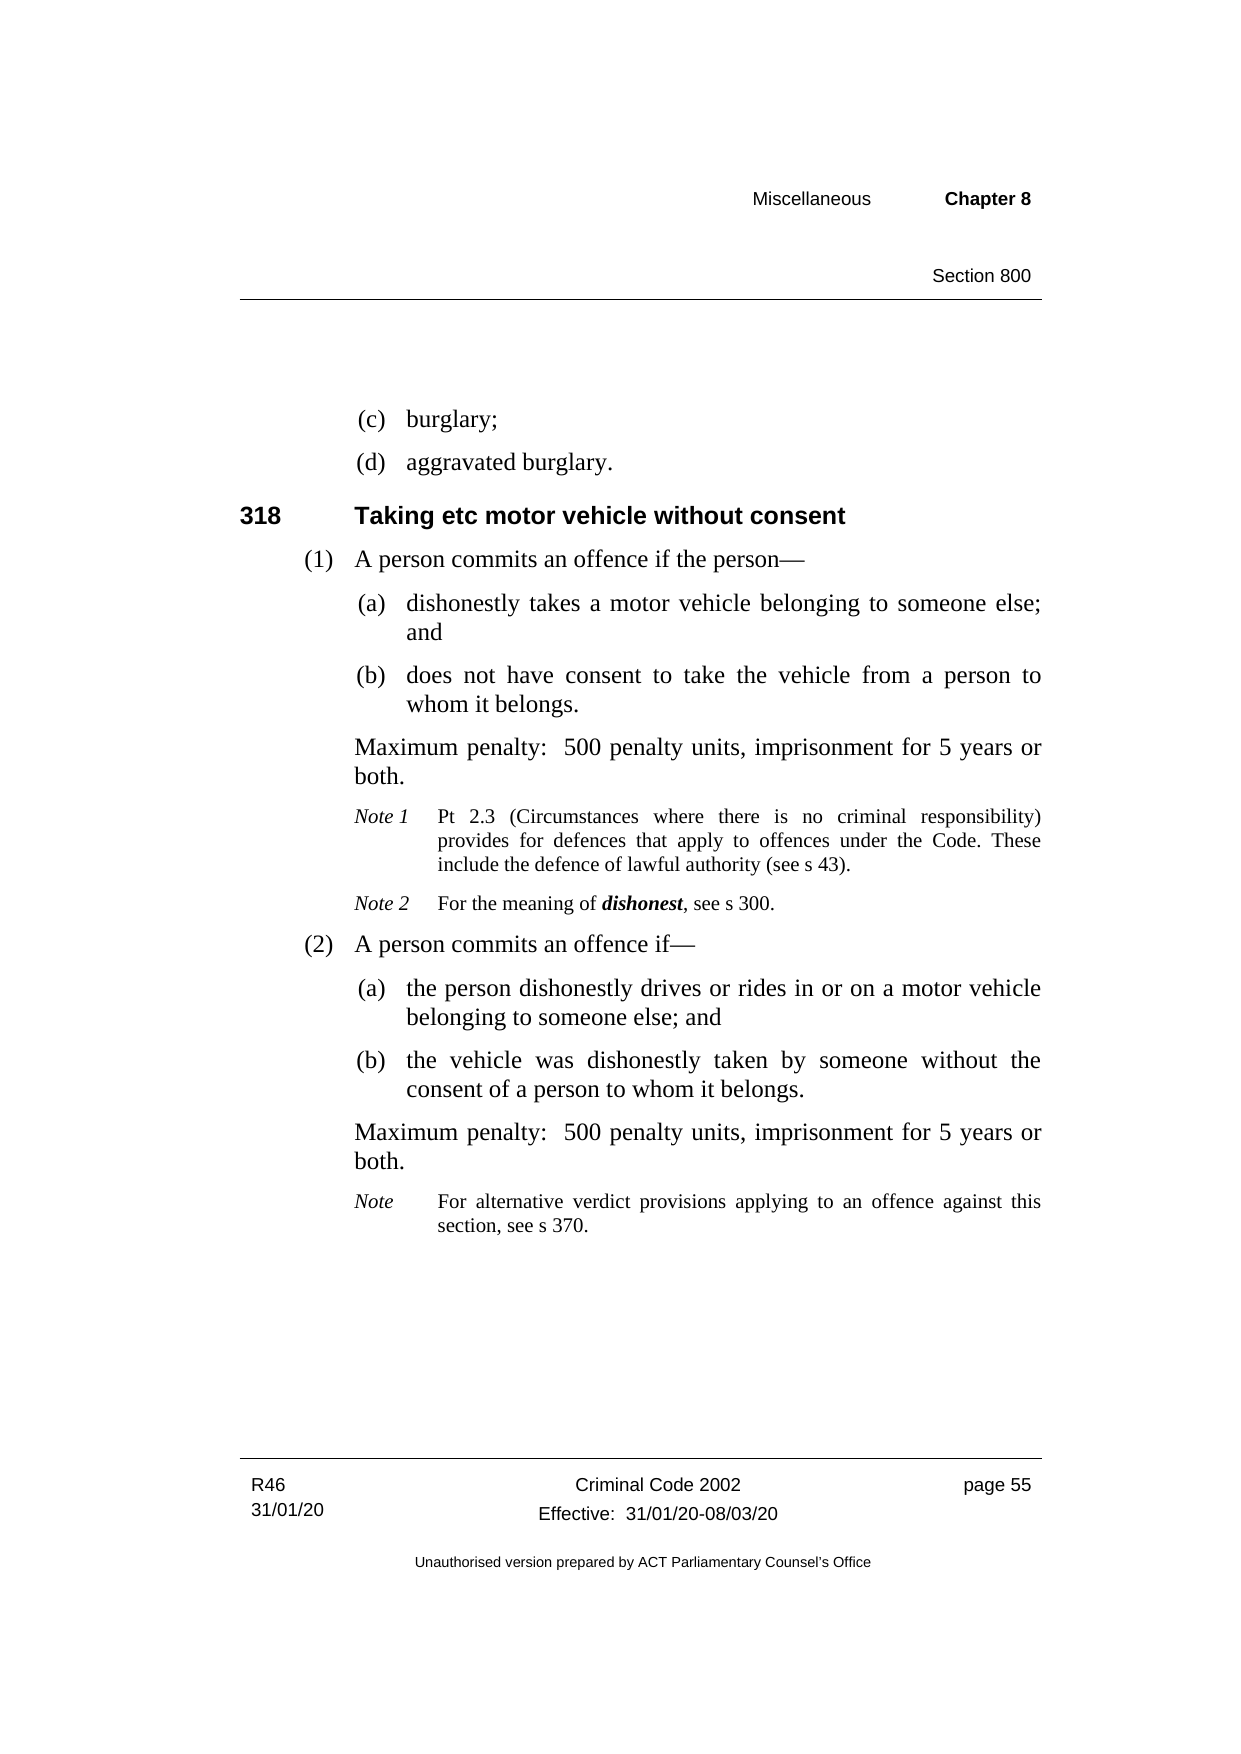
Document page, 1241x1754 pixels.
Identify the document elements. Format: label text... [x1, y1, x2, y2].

text (b) does not have consent to take the vehicle from a person to whom it belongs. [239, 660, 1042, 717]
text (a) the person dishonestly drives or rides in or on a motor vehicle belonging to someone else; and [239, 973, 1042, 1030]
text 318 Taking etc motor vehicle without consent [239, 501, 1042, 530]
text Maximum penalty: 500 penalty units, imprisonment for 5 years or both. [354, 732, 1042, 789]
text Note 2 For the meaning of dishonest, see s 300. [354, 891, 1042, 915]
text Maximum penalty: 500 penalty units, imprisonment for 5 years or both. [354, 1117, 1042, 1174]
text (b) the vehicle was dishonestly taken by someone without the consent of a person to whom it belongs. [239, 1045, 1042, 1102]
text (a) dishonestly takes a motor vehicle belonging to someone else; and [239, 588, 1042, 645]
text (c) burglary; [239, 404, 1042, 433]
text Note 1 Pt 2.3 (Circumstances where there is no criminal responsibility) provides for defences that apply to offences under the Code. These include the defence of lawful authority (see s 43). [354, 804, 1042, 876]
text (2) A person commits an offence if— [239, 929, 1042, 958]
text Note For alternative verdict provisions applying to an offence against this section, see s 370. [354, 1189, 1042, 1237]
text (d) aggravated burglary. [239, 447, 1042, 476]
text (1) A person commits an offence if the person— [239, 544, 1042, 573]
